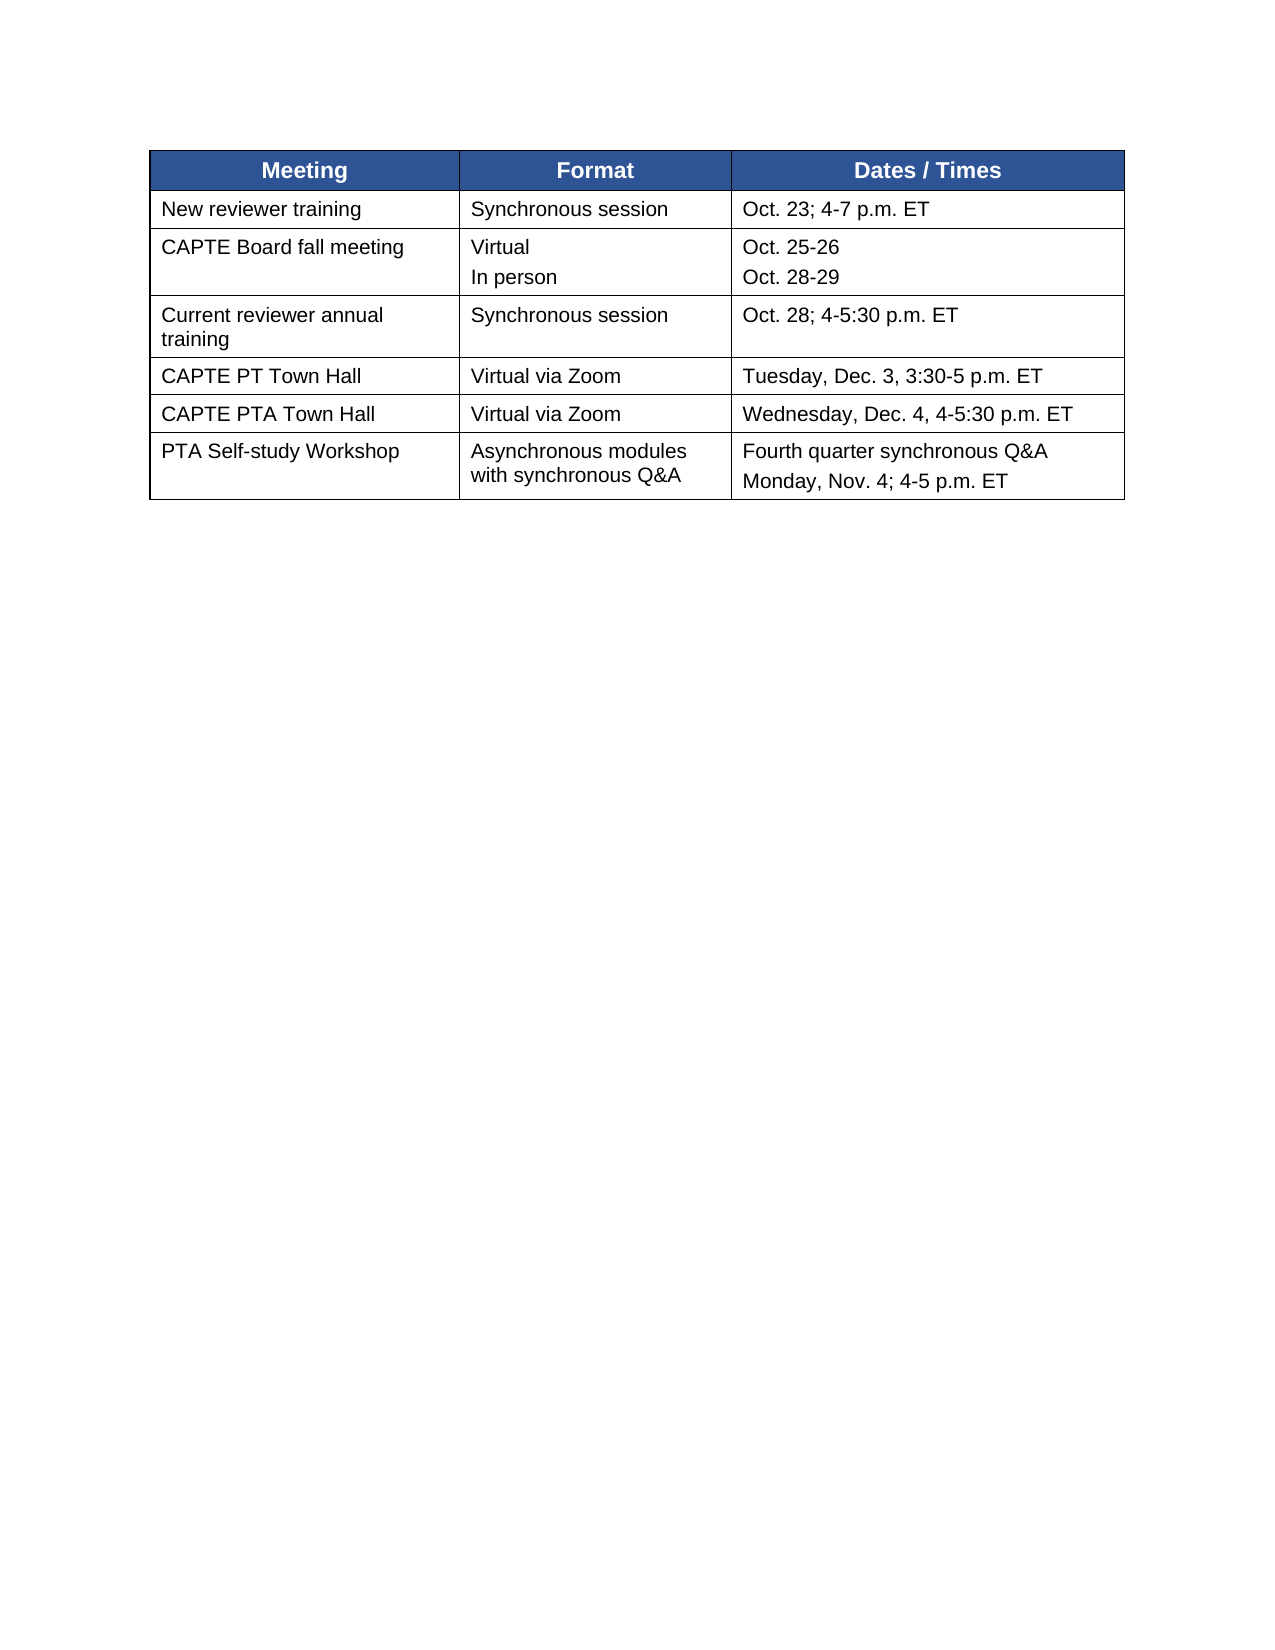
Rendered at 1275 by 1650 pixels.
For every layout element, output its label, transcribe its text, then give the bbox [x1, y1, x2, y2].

table_cell Oct. 28; 4-5:30 p.m. ET [732, 296, 1124, 357]
table_cell Asynchronous modules with synchronous Q&A [460, 433, 731, 499]
table_cell PTA Self-study Workshop [151, 433, 459, 499]
table_header Meeting [151, 151, 459, 190]
table_cell Fourth quarter synchronous Q&A Monday, Nov. 4; 4-5 p.m. ET [732, 433, 1124, 499]
table_cell Tuesday, Dec. 3, 3:30-5 p.m. ET [732, 358, 1124, 394]
table_cell CAPTE Board fall meeting [151, 229, 459, 295]
table_cell CAPTE PT Town Hall [151, 358, 459, 394]
table_cell Virtual via Zoom [460, 395, 731, 432]
table_cell Oct. 23; 4-7 p.m. ET [732, 191, 1124, 227]
table_header Format [460, 151, 731, 190]
table_cell Current reviewer annual training [151, 296, 459, 357]
table_cell Virtual via Zoom [460, 358, 731, 394]
table_cell New reviewer training [151, 191, 459, 227]
table_cell Oct. 25-26 Oct. 28-29 [732, 229, 1124, 295]
table_cell Virtual In person [460, 229, 731, 295]
table_header Dates / Times [732, 151, 1124, 190]
table_cell Synchronous session [460, 296, 731, 357]
table_cell CAPTE PTA Town Hall [151, 395, 459, 432]
table_cell Wednesday, Dec. 4, 4-5:30 p.m. ET [732, 395, 1124, 432]
table_cell Synchronous session [460, 191, 731, 227]
